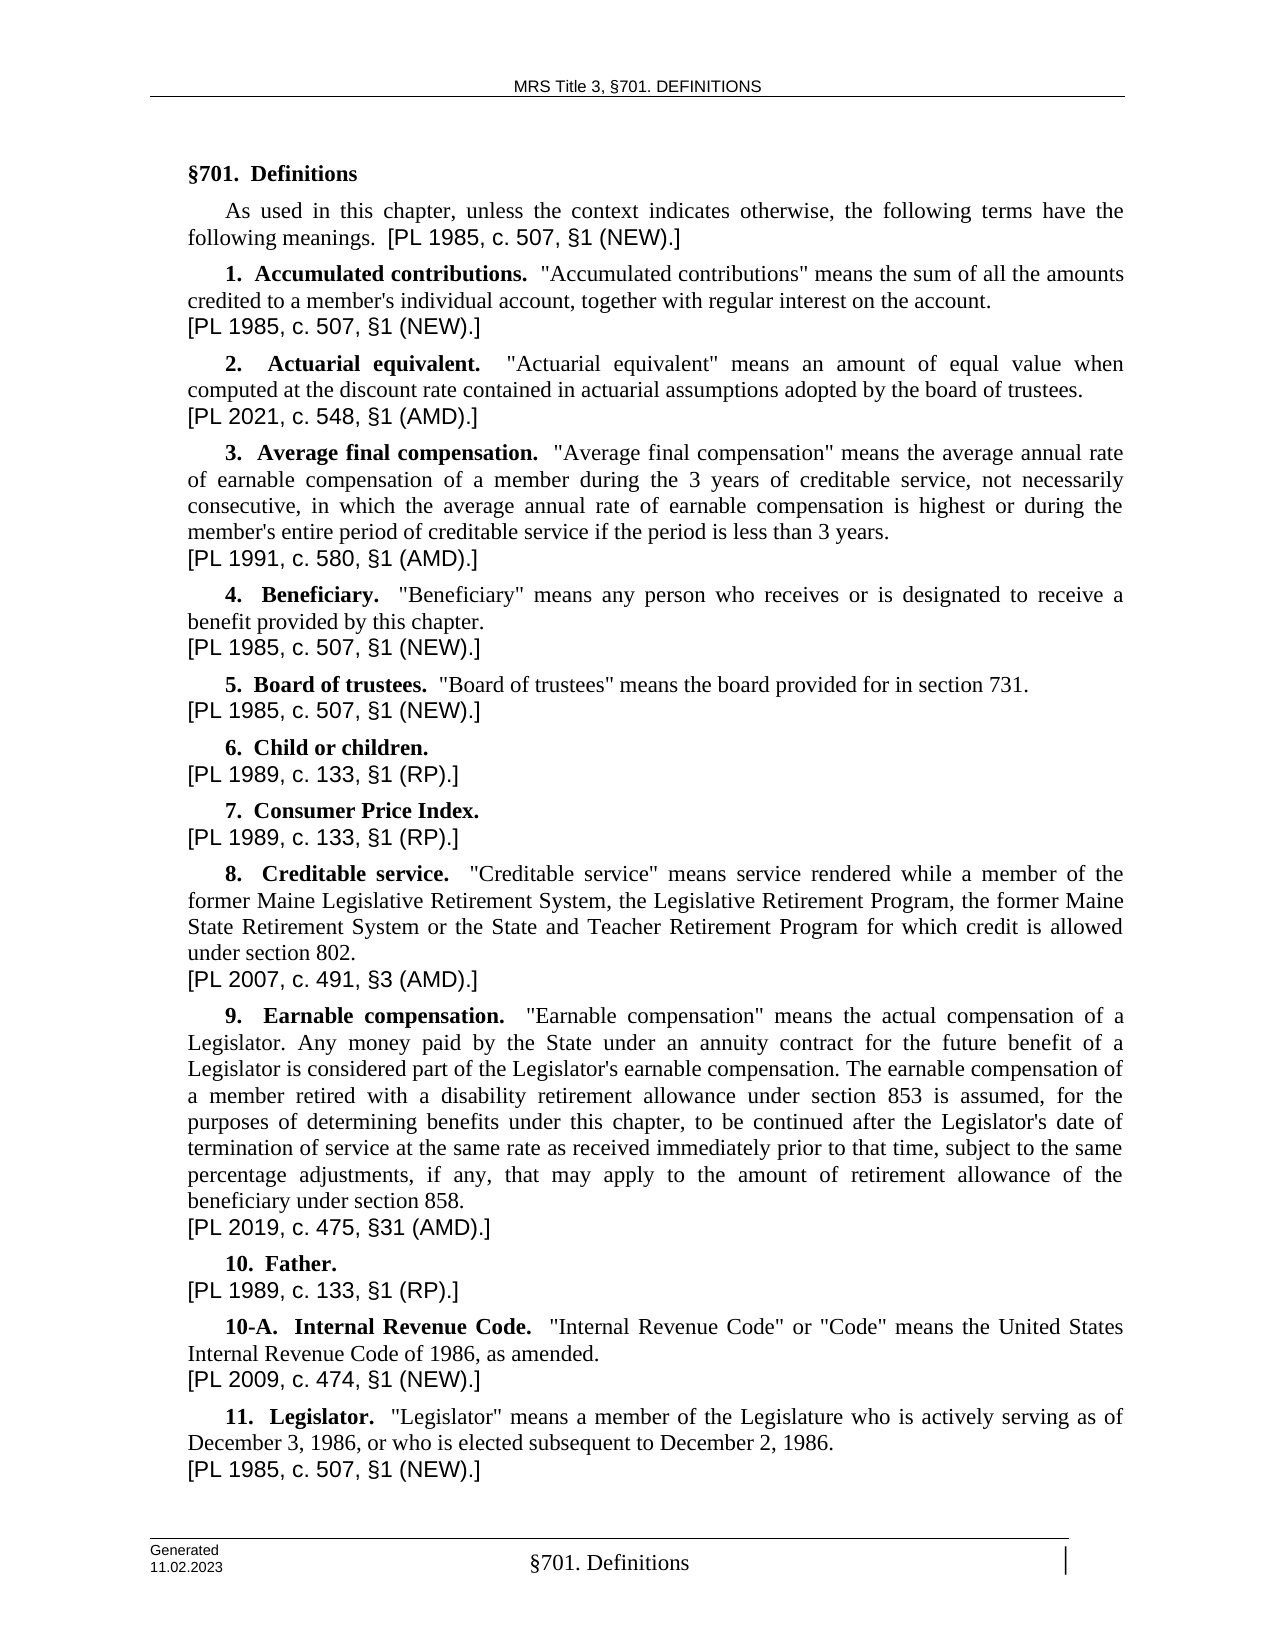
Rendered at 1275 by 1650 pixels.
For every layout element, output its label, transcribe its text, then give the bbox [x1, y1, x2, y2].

text 1. Accumulated contributions. "Accumulated contributions" means the sum of all the amounts credited to a member's individual account, together with regular interest on the account. [187, 260, 1125, 313]
text [PL 1985, c. 507, §1 (NEW).] [187, 313, 1125, 339]
text 11. Legislator. "Legislator" means a member of the Legislature who is actively serving as of December 3, 1986, or who is elected subsequent to December 2, 1986. [187, 1403, 1125, 1456]
text [PL 2009, c. 474, §1 (NEW).] [187, 1366, 1125, 1392]
text [PL 1989, c. 133, §1 (RP).] [187, 761, 1125, 787]
text [PL 1991, c. 580, §1 (AMD).] [187, 545, 1125, 571]
text [PL 1985, c. 507, §1 (NEW).] [187, 1456, 1125, 1482]
text [PL 2019, c. 475, §31 (AMD).] [187, 1213, 1125, 1240]
text 10. Father. [187, 1250, 1125, 1277]
text [PL 2007, c. 491, §3 (AMD).] [187, 966, 1125, 992]
text [PL 2021, c. 548, §1 (AMD).] [187, 403, 1125, 429]
text 10-A. Internal Revenue Code. "Internal Revenue Code" or "Code" means the United States Internal Revenue Code of 1986, as amended. [187, 1313, 1125, 1366]
text 8. Creditable service. "Creditable service" means service rendered while a member of the former Maine Legislative Retirement System, the Legislative Retirement Program, the former Maine State Retirement System or the State and Teacher Retirement Program for which credit is allowed under section 802. [187, 860, 1125, 966]
text [PL 1989, c. 133, §1 (RP).] [187, 1277, 1125, 1303]
text [PL 1985, c. 507, §1 (NEW).] [187, 697, 1125, 724]
text 3. Average final compensation. "Average final compensation" means the average annual rate of earnable compensation of a member during the 3 years of creditable service, not necessarily consecutive, in which the average annual rate of earnable compensation is highest or during the member's entire period of creditable service if the period is less than 3 years. [187, 439, 1125, 545]
text 5. Board of trustees. "Board of trustees" means the board provided for in section 731. [187, 671, 1125, 697]
text [PL 1985, c. 507, §1 (NEW).] [187, 634, 1125, 661]
text [PL 1989, c. 133, §1 (RP).] [187, 824, 1125, 850]
text §701. Definitions [187, 160, 1125, 187]
text 9. Earnable compensation. "Earnable compensation" means the actual compensation of a Legislator. Any money paid by the State under an annuity contract for the future benefit of a Legislator is considered part of the Legislator's earnable compensation. The earnable compensation of a member retired with a disability retirement allowance under section 853 is assumed, for the purposes of determining benefits under this chapter, to be continued after the Legislator's date of termination of service at the same rate as received immediately prior to that time, subject to the same percentage adjustments, if any, that may apply to the amount of retirement allowance of the beneficiary under section 858. [187, 1003, 1125, 1213]
text 7. Consumer Price Index. [187, 797, 1125, 824]
text 4. Beneficiary. "Beneficiary" means any person who receives or is designated to receive a benefit provided by this chapter. [187, 582, 1125, 634]
text 2. Actuarial equivalent. "Actuarial equivalent" means an amount of equal value when computed at the discount rate contained in actuarial assumptions adopted by the board of trustees. [187, 350, 1125, 403]
text As used in this chapter, unless the context indicates otherwise, the following terms have the following meanings. [PL 1985, c. 507, §1 (NEW).] [187, 197, 1125, 250]
text 6. Child or children. [187, 734, 1125, 761]
